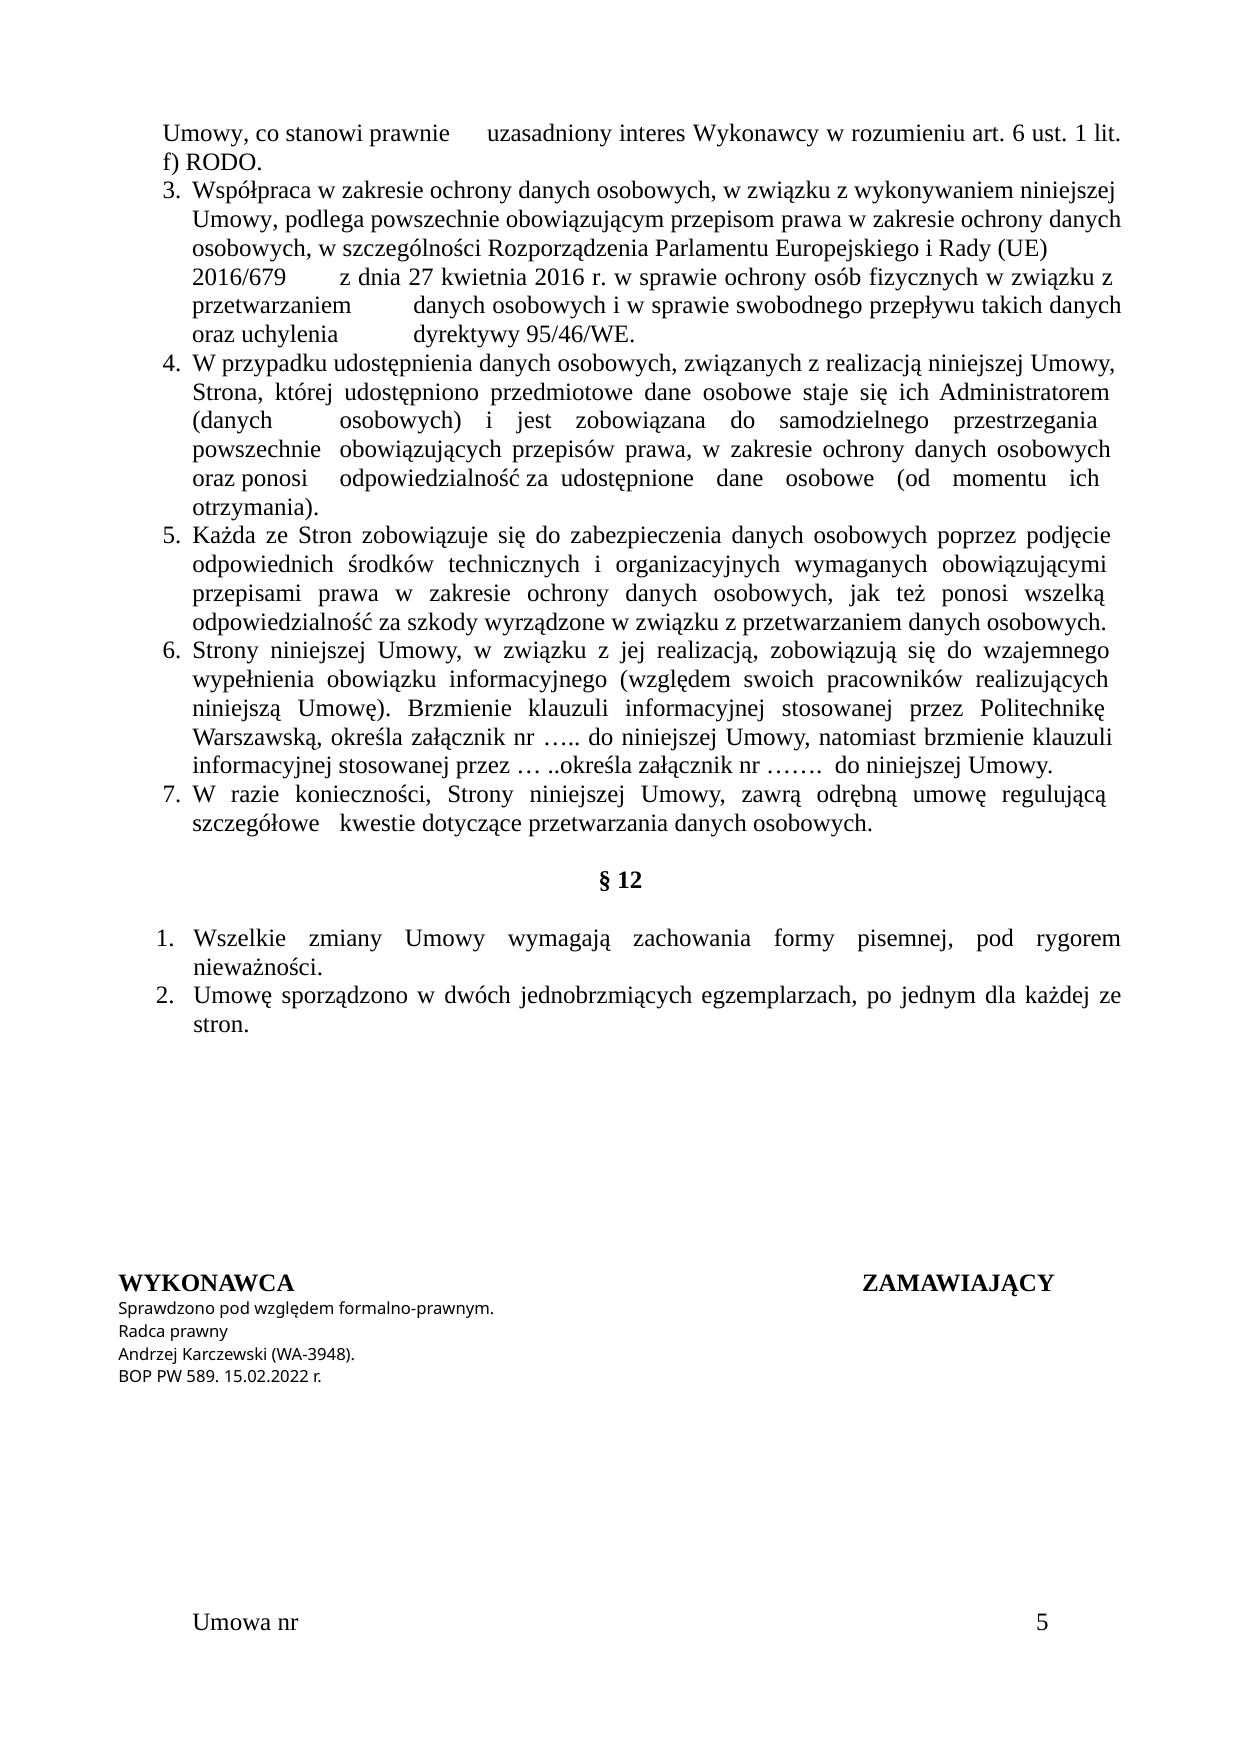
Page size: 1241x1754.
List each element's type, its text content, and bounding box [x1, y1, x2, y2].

list Współpraca w zakresie ochrony danych osobowych, w związku z wykonywaniem niniejszej Umowy, podlega powszechnie obowiązującym przepisom prawa w zakresie ochrony danych osobowych, w szczególności Rozporządzenia Parlamentu Europejskiego i Rady (UE) 2016/679 z dnia 27 kwietnia 2016 r. w sprawie ochrony osób fizycznych w związku z przetwarzaniem danych osobowych i w sprawie swobodnego przepływu takich danych oraz uchylenia dyrektywy 95/46/WE. [162, 176, 1122, 348]
list Umowę sporządzono w dwóch jednobrzmiących egzemplarzach, po jednym dla każdej ze stron. [156, 981, 1122, 1038]
list Wszelkie zmiany Umowy wymagają zachowania formy pisemnej, pod rygorem nieważności. [156, 923, 1122, 981]
text § 12 [118, 866, 1122, 894]
list Strony niniejszej Umowy, w związku z jej realizacją, zobowiązują się do wzajemnego wypełnienia obowiązku informacyjnego (względem swoich pracowników realizujących niniejszą Umowę). Brzmienie klauzuli informacyjnej stosowanej przez Politechnikę Warszawską, określa załącznik nr ….. do niniejszej Umowy, natomiast brzmienie klauzuli informacyjnej stosowanej przez … ..określa załącznik nr ……. do niniejszej Umowy. [133, 636, 1122, 779]
list Każda ze Stron zobowiązuje się do zabezpieczenia danych osobowych poprzez podjęcie odpowiednich środków technicznych i organizacyjnych wymaganych obowiązującymi przepisami prawa w zakresie ochrony danych osobowych, jak też ponosi wszelką odpowiedzialność za szkody wyrządzone w związku z przetwarzaniem danych osobowych. [133, 521, 1122, 636]
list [162, 118, 1122, 176]
text WYKONAWCA ZAMAWIAJĄCY [118, 1268, 1122, 1297]
text Sprawdzono pod względem formalno-prawnym. [118, 1297, 1122, 1319]
list W przypadku udostępnienia danych osobowych, związanych z realizacją niniejszej Umowy, Strona, której udostępniono przedmiotowe dane osobowe staje się ich Administratorem (danych osobowych) i jest zobowiązana do samodzielnego przestrzegania powszechnie obowiązujących przepisów prawa, w zakresie ochrony danych osobowych oraz ponosi odpowiedzialność za udostępnione dane osobowe (od momentu ich otrzymania). [133, 348, 1122, 521]
text Radca prawny [118, 1319, 1122, 1342]
text Andrzej Karczewski (WA-3948). [118, 1342, 1122, 1365]
text BOP PW 589. 15.02.2022 r. [118, 1365, 1122, 1388]
list W razie konieczności, Strony niniejszej Umowy, zawrą odrębną umowę regulującą szczegółowe kwestie dotyczące przetwarzania danych osobowych. [133, 779, 1122, 837]
